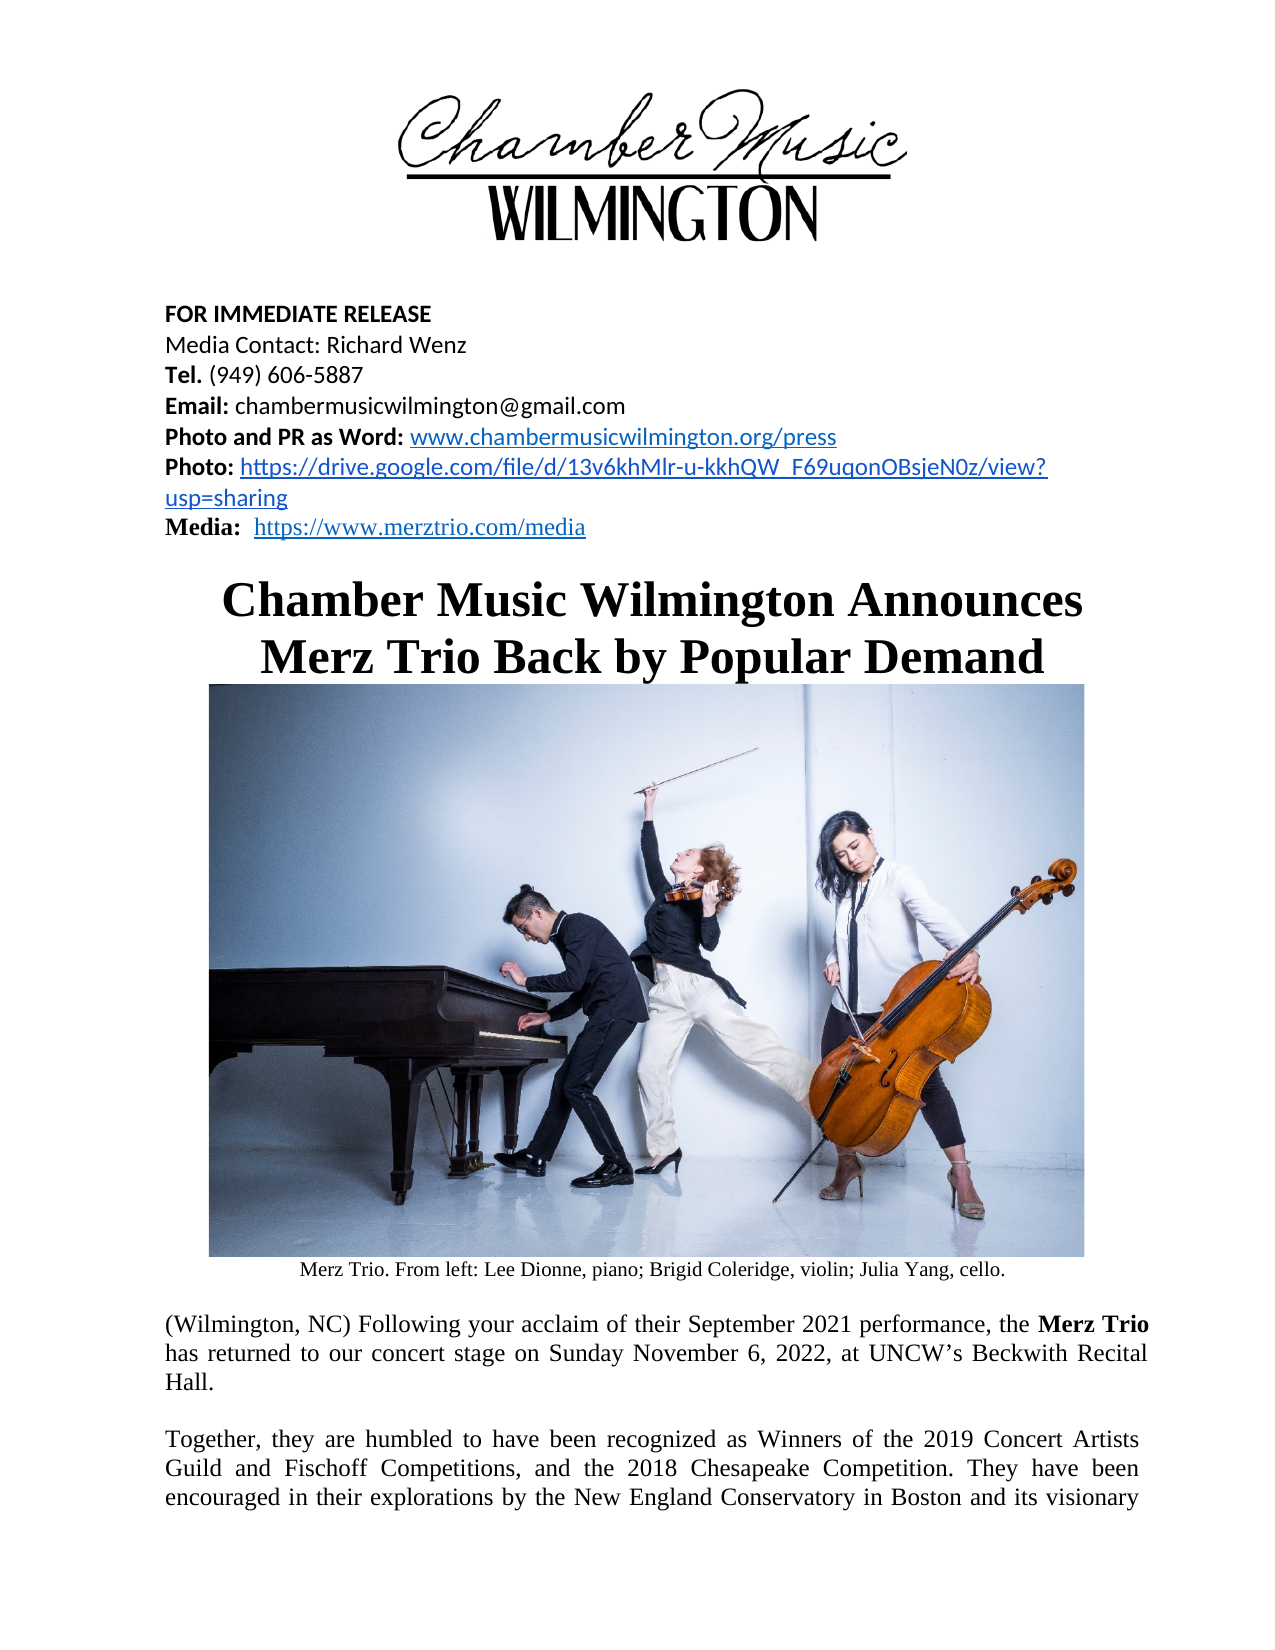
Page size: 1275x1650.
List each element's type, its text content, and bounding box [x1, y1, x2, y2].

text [165, 1424, 1140, 1511]
text (Wilmington, NC) Following your acclaim of their September 2021 performance, the Merz Trio has returned to our concert stage on Sunday November 6, 2022, at UNCW’s Beckwith Recital Hall. [165, 1309, 1149, 1396]
text Media Contact: Richard Wenz [165, 329, 1140, 360]
text Media: https://www.merztrio.com/media [165, 512, 1140, 541]
text Email: chambermusicwilmington@gmail.com [165, 390, 1140, 421]
text FOR IMMEDIATE RELEASE [165, 299, 1140, 329]
text Merz Trio. From left: Lee Dionne, piano; Brigid Coleridge, violin; Julia Yang, cello. [165, 1257, 1140, 1281]
text Merz Trio Back by Popular Demand [165, 627, 1140, 685]
text Tel. (949) 606-5887 [165, 360, 1140, 390]
text Photo: https://drive.google.com/file/d/13v6khMlr-u-kkhQW_F69uqonOBsjeN0z/view?usp=sharing [165, 451, 1140, 512]
picture [397, 89, 908, 242]
picture [208, 684, 1085, 1257]
text Chamber Music Wilmington Announces [165, 570, 1140, 627]
text Photo and PR as Word: www.chambermusicwilmington.org/press [165, 421, 1140, 451]
